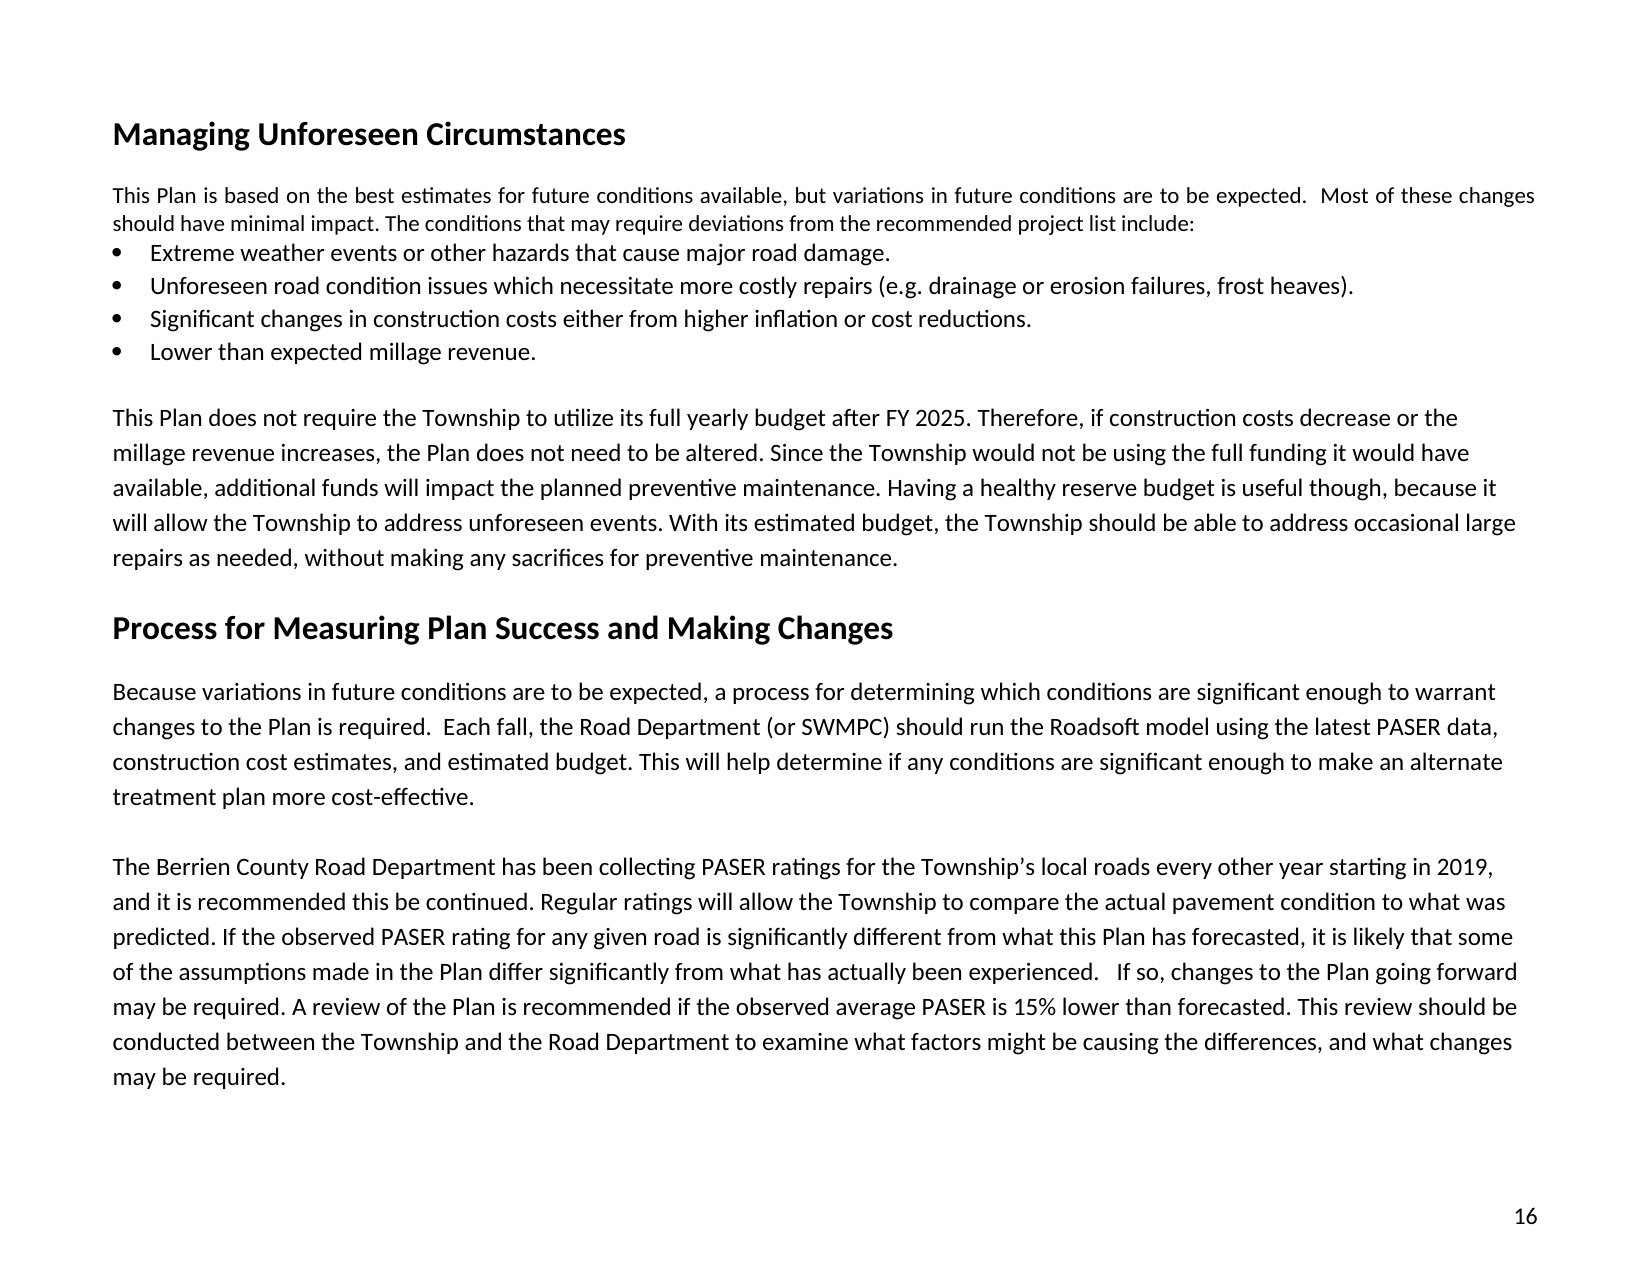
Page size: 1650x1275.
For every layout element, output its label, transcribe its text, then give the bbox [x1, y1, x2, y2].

text Because variations in future conditions are to be expected, a process for determining which conditions are significant enough to warrant changes to the Plan is required. Each fall, the Road Department (or SWMPC) should run the Roadsoft model using the latest PASER data, construction cost estimates, and estimated budget. This will help determine if any conditions are significant enough to make an alternate treatment plan more cost-effective. [112, 676, 1537, 812]
list Extreme weather events or other hazards that cause major road damage. [112, 237, 1537, 268]
text Process for Measuring Plan Success and Making Changes [112, 607, 1537, 648]
list Significant changes in construction costs either from higher inflation or cost reductions. [112, 303, 1537, 334]
text Managing Unforeseen Circumstances [112, 112, 1537, 153]
list Lower than expected millage revenue. [112, 336, 1537, 367]
text This Plan does not require the Township to utilize its full yearly budget after FY 2025. Therefore, if construction costs decrease or the millage revenue increases, the Plan does not need to be altered. Since the Township would not be using the full funding it would have available, additional funds will impact the planned preventive maintenance. Having a healthy reserve budget is useful though, because it will allow the Township to address unforeseen events. With its estimated budget, the Township should be able to address occasional large repairs as needed, without making any sacrifices for preventive maintenance. [112, 402, 1537, 572]
text This Plan is based on the best estimates for future conditions available, but variations in future conditions are to be expected. Most of these changes should have minimal impact. The conditions that may require deviations from the recommended project list include: [112, 153, 1537, 237]
text The Berrien County Road Department has been collecting PASER ratings for the Township’s local roads every other year starting in 2019, and it is recommended this be continued. Regular ratings will allow the Township to compare the actual pavement condition to what was predicted. If the observed PASER rating for any given road is significantly different from what this Plan has forecasted, it is likely that some of the assumptions made in the Plan differ significantly from what has actually been experienced. If so, changes to the Plan going forward may be required. A review of the Plan is recommended if the observed average PASER is 15% lower than forecasted. This review should be conducted between the Township and the Road Department to examine what factors might be causing the differences, and what changes may be required. [112, 851, 1537, 1092]
list Unforeseen road condition issues which necessitate more costly repairs (e.g. drainage or erosion failures, frost heaves). [112, 270, 1537, 301]
